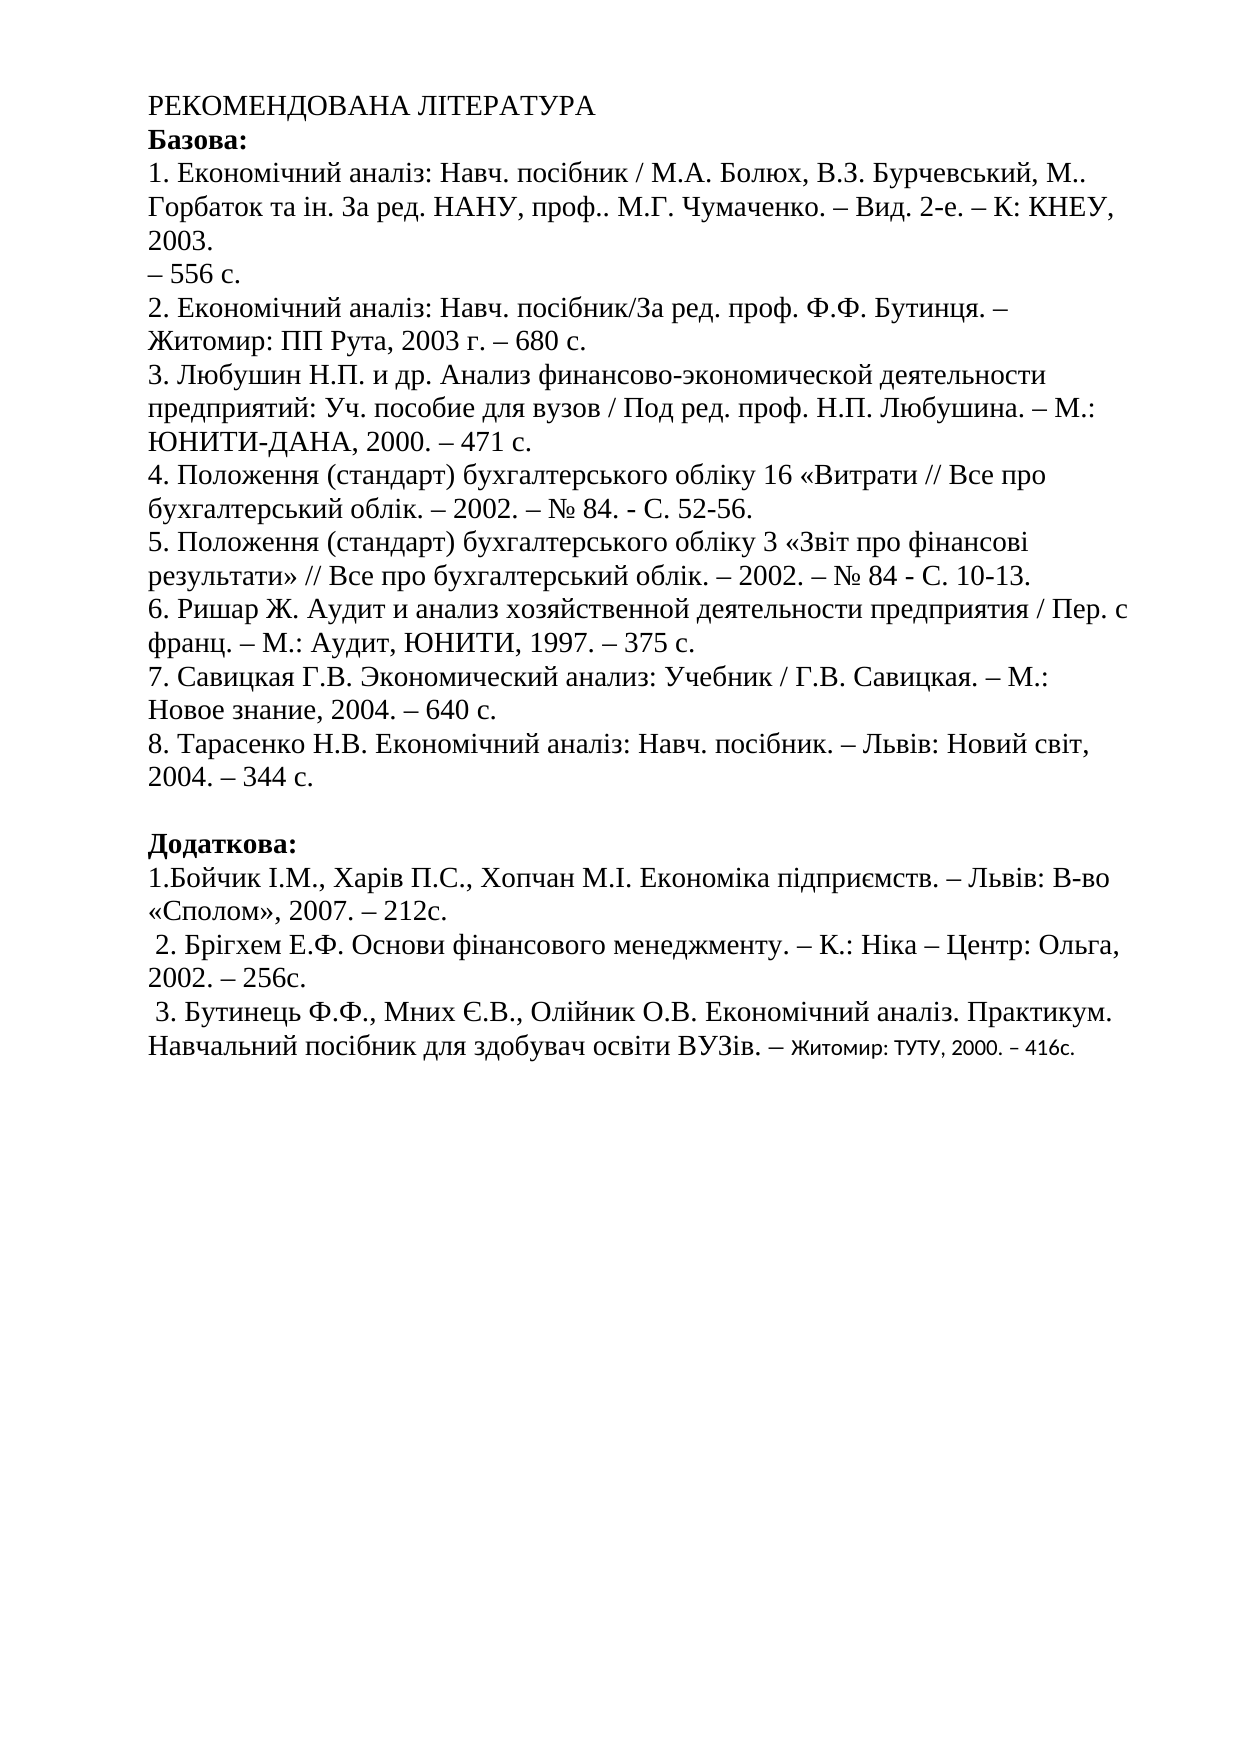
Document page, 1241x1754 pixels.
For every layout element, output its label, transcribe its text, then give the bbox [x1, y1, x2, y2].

text 2004. – 344 с. [148, 759, 1152, 793]
text франц. – М.: Аудит, ЮНИТИ, 1997. – 375 с. [148, 625, 1152, 659]
text 5. Положення (стандарт) бухгалтерського обліку 3 «Звіт про фінансові [148, 524, 1152, 558]
text 4. Положення (стандарт) бухгалтерського обліку 16 «Витрати // Все про [148, 457, 1152, 491]
text 2. Економічний аналіз: Навч. посібник/За ред. проф. Ф.Ф. Бутинця. – [148, 290, 1152, 323]
text Додаткова: [148, 826, 1152, 860]
text 8. Тарасенко Н.В. Економічний аналіз: Навч. посібник. – Львів: Новий світ, [148, 726, 1152, 759]
text 6. Ришар Ж. Аудит и анализ хозяйственной деятельности предприятия / Пер. с [148, 592, 1152, 625]
text 3. Бутинець Ф.Ф., Мних Є.В., Олійник О.В. Економічний аналіз. Практикум. [148, 994, 1152, 1028]
text – 556 с. [148, 256, 1152, 290]
text ЮНИТИ-ДАНА, 2000. – 471 с. [148, 424, 1152, 457]
text Базова: [148, 122, 1152, 156]
text Новое знание, 2004. – 640 с. [148, 692, 1152, 726]
text 2. Брігхем Е.Ф. Основи фінансового менеджменту. – К.: Ніка – Центр: Ольга, [148, 927, 1152, 961]
text «Сполом», 2007. – 212с. [148, 893, 1152, 927]
text 3. Любушин Н.П. и др. Анализ финансово-экономической деятельности [148, 357, 1152, 390]
text Житомир: ПП Рута, 2003 г. – 680 с. [148, 323, 1152, 357]
text предприятий: Уч. пособие для вузов / Под ред. проф. Н.П. Любушина. – М.: [148, 390, 1152, 424]
text Горбаток та ін. За ред. НАНУ, проф.. М.Г. Чумаченко. – Вид. 2-е. – К: КНЕУ, 2003. [148, 189, 1152, 256]
text 2002. – 256с. [148, 961, 1152, 994]
text РЕКОМЕНДОВАНА ЛІТЕРАТУРА [148, 88, 1152, 122]
text Навчальний посібник для здобувач освіти ВУЗів. – Житомир: ТУТУ, 2000. – 416с. [148, 1028, 1152, 1061]
text 7. Савицкая Г.В. Экономический анализ: Учебник / Г.В. Савицкая. – М.: [148, 659, 1152, 692]
text бухгалтерський облік. – 2002. – № 84. - С. 52-56. [148, 491, 1152, 524]
text 1. Економічний аналіз: Навч. посібник / М.А. Болюх, В.З. Бурчевський, М.. [148, 156, 1152, 189]
text результати» // Все про бухгалтерський облік. – 2002. – № 84 - С. 10-13. [148, 558, 1152, 592]
text 1.Бойчик І.М., Харів П.С., Хопчан М.І. Економіка підприємств. – Львів: В-во [148, 860, 1152, 893]
